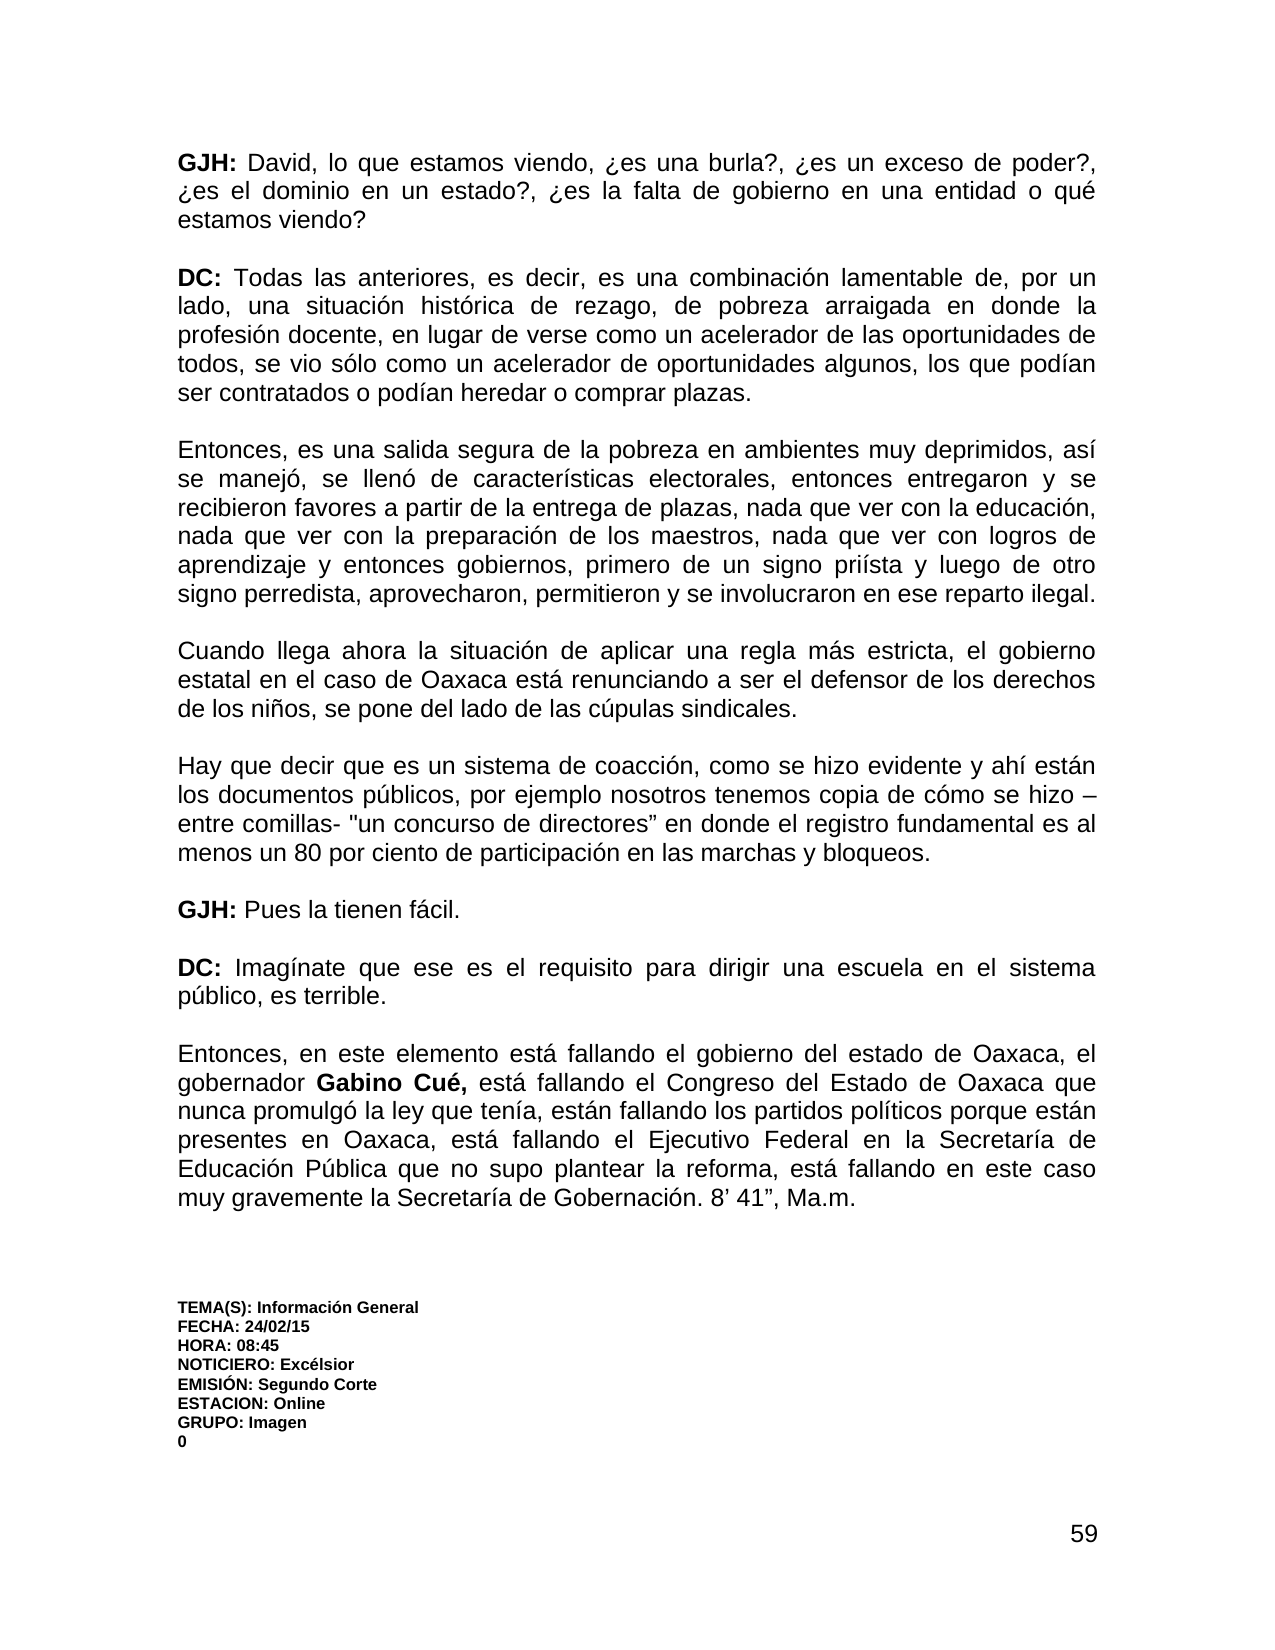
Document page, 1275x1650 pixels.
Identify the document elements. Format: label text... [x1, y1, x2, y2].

text GRUPO: Imagen [177, 1413, 1098, 1432]
text Hay que decir que es un sistema de coacción, como se hizo evidente y ahí están los documentos públicos, por ejemplo nosotros tenemos copia de cómo se hizo –entre comillas- "un concurso de directores” en donde el registro fundamental es al menos un 80 por ciento de participación en las marchas y bloqueos. [177, 751, 1098, 866]
text ESTACION: Online [177, 1393, 1098, 1413]
text EMISIÓN: Segundo Corte [177, 1374, 1098, 1393]
text NOTICIERO: Excélsior [177, 1355, 1098, 1374]
text Entonces, es una salida segura de la pobreza en ambientes muy deprimidos, así se manejó, se llenó de características electorales, entonces entregaron y se recibieron favores a partir de la entrega de plazas, nada que ver con la educación, nada que ver con la preparación de los maestros, nada que ver con logros de aprendizaje y entonces gobiernos, primero de un signo priísta y luego de otro signo perredista, aprovecharon, permitieron y se involucraron en ese reparto ilegal. [177, 435, 1098, 608]
text 0 [177, 1432, 1098, 1451]
text GJH: David, lo que estamos viendo, ¿es una burla?, ¿es un exceso de poder?, ¿es el dominio en un estado?, ¿es la falta de gobierno en una entidad o qué estamos viendo? [177, 148, 1098, 234]
text HORA: 08:45 [177, 1336, 1098, 1355]
text DC: Todas las anteriores, es decir, es una combinación lamentable de, por un lado, una situación histórica de rezago, de pobreza arraigada en donde la profesión docente, en lugar de verse como un acelerador de las oportunidades de todos, se vio sólo como un acelerador de oportunidades algunos, los que podían ser contratados o podían heredar o comprar plazas. [177, 263, 1098, 406]
text TEMA(S): Información General [177, 1298, 1098, 1317]
text Entonces, en este elemento está fallando el gobierno del estado de Oaxaca, el gobernador Gabino Cué, está fallando el Congreso del Estado de Oaxaca que nunca promulgó la ley que tenía, están fallando los partidos políticos porque están presentes en Oaxaca, está fallando el Ejecutivo Federal en la Secretaría de Educación Pública que no supo plantear la reforma, está fallando en este caso muy gravemente la Secretaría de Gobernación. 8’ 41”, Ma.m. [177, 1039, 1098, 1211]
text GJH: Pues la tienen fácil. [177, 895, 1098, 924]
text FECHA: 24/02/15 [177, 1317, 1098, 1336]
text DC: Imagínate que ese es el requisito para dirigir una escuela en el sistema público, es terrible. [177, 953, 1098, 1010]
text Cuando llega ahora la situación de aplicar una regla más estricta, el gobierno estatal en el caso de Oaxaca está renunciando a ser el defensor de los derechos de los niños, se pone del lado de las cúpulas sindicales. [177, 636, 1098, 723]
